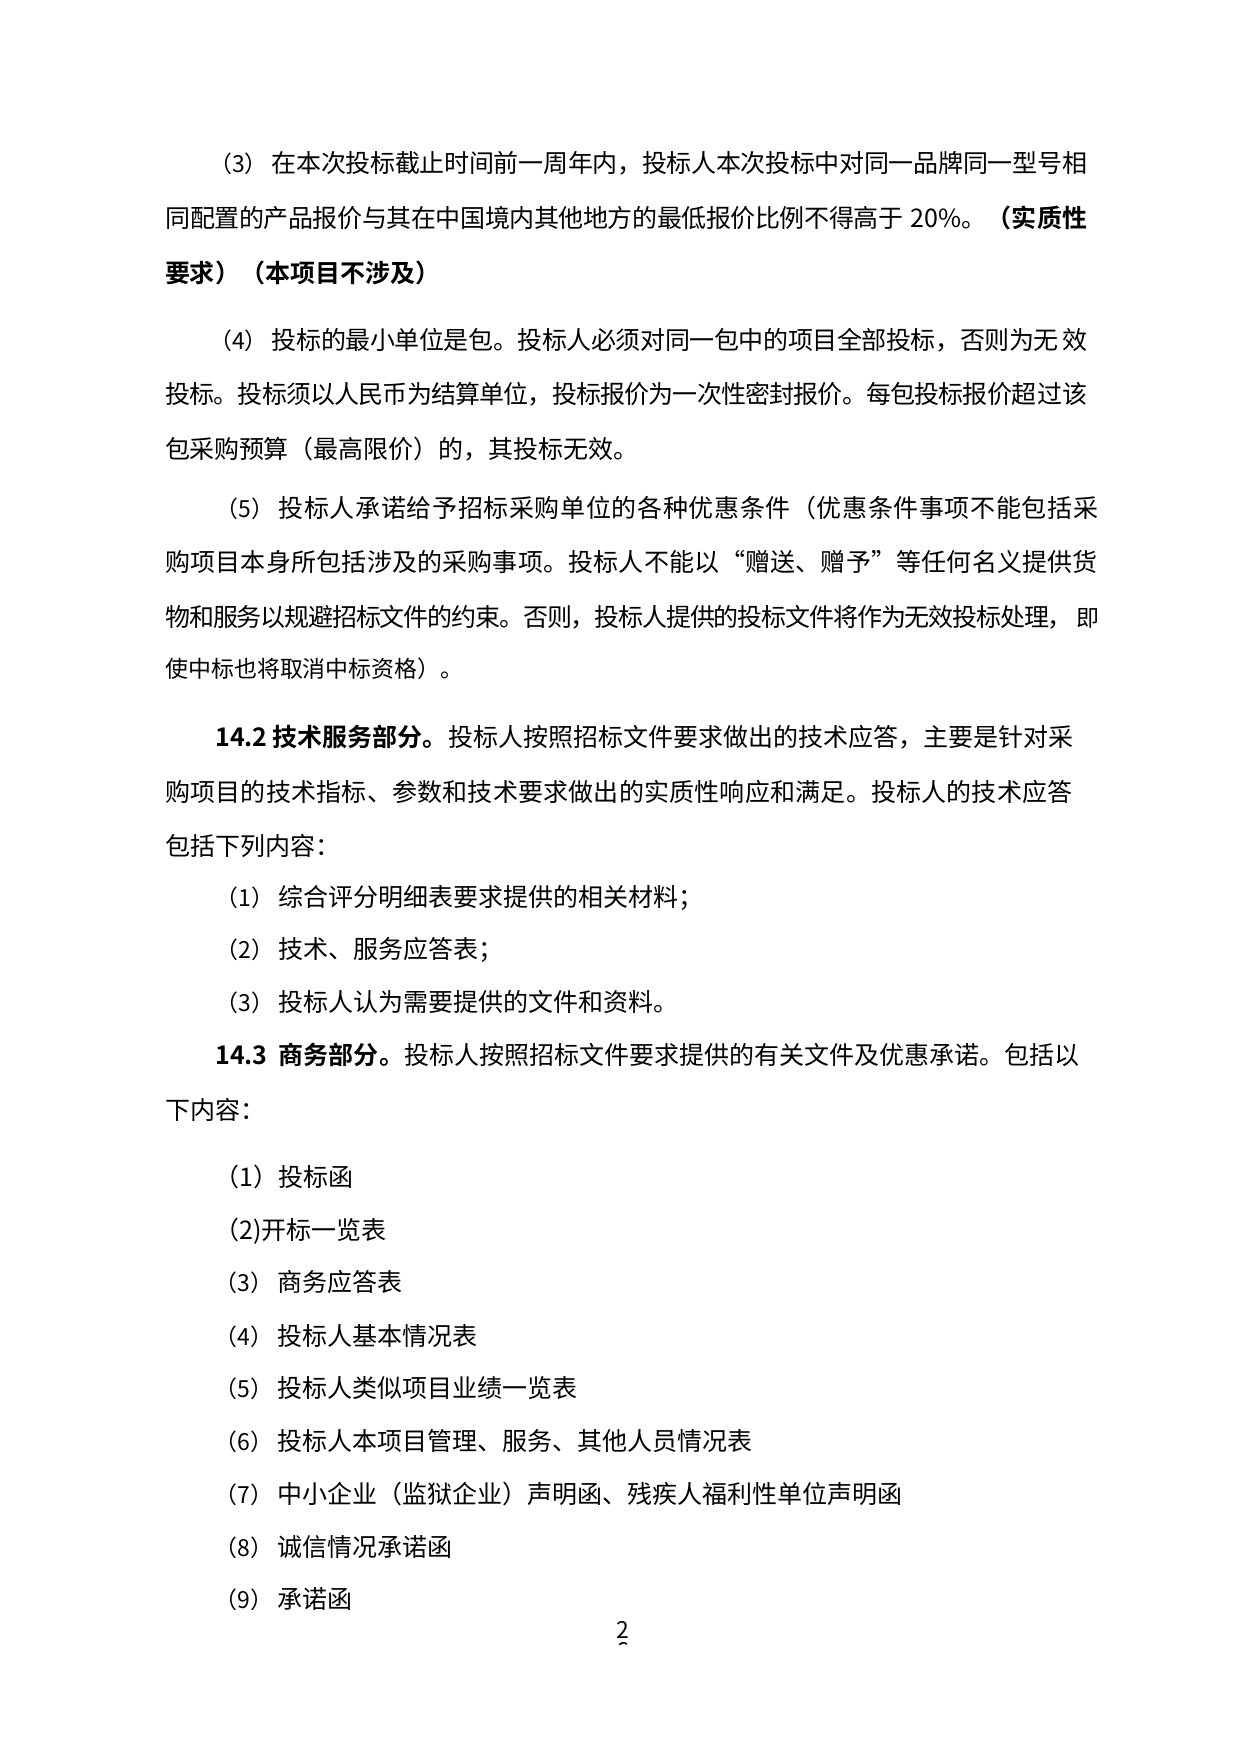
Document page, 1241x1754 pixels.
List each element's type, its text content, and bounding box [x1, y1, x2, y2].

text （2)开标一览表 [214, 1210, 1128, 1246]
list 投标人承诺给予招标采购单位的各种优惠条件（优惠条件事项不能包括采购项目本身所包括涉及的采购事项。投标人不能以“赠送、赠予”等任何名义提供货物和服务以规避招标文件的约束。否则，投标人提供的投标文件将作为无效投标处理，即使中标也将取消中标资格）。 [165, 488, 1099, 684]
list 商务部分。投标人按照招标文件要求提供的有关文件及优惠承诺。包括以下内容： [165, 1036, 1088, 1126]
list 技术服务部分。投标人按照招标文件要求做出的技术应答，主要是针对采购项目的技术指标、参数和技术要求做出的实质性响应和满足。投标人的技术应答包括下列内容： [165, 717, 1075, 863]
list 投标人基本情况表 [214, 1316, 1128, 1352]
list 投标人认为需要提供的文件和资料。 [215, 983, 1128, 1019]
list 商务应答表 [214, 1263, 1128, 1299]
list 综合评分明细表要求提供的相关材料； [215, 881, 1128, 913]
list 投标的最小单位是包。投标人必须对同一包中的项目全部投标，否则为无效投标。投标须以人民币为结算单位，投标报价为一次性密封报价。每包投标报价超过该包采购预算（最高限价）的，其投标无效。 [165, 320, 1087, 466]
list 技术、服务应答表； [215, 930, 1128, 966]
list 投标人类似项目业绩一览表 [214, 1369, 1128, 1405]
list 承诺函 [214, 1580, 1128, 1616]
list 诚信情况承诺函 [214, 1527, 1128, 1563]
text （1）投标函 [214, 1157, 1128, 1193]
list 中小企业（监狱企业）声明函、残疾人福利性单位声明函 [214, 1474, 1128, 1511]
list 投标人本项目管理、服务、其他人员情况表 [214, 1422, 1128, 1458]
list 在本次投标截止时间前一周年内，投标人本次投标中对同一品牌同一型号相同配置的产品报价与其在中国境内其他地方的最低报价比例不得高于 20%。（实质性要求）（本项目不涉及） [165, 144, 1087, 289]
